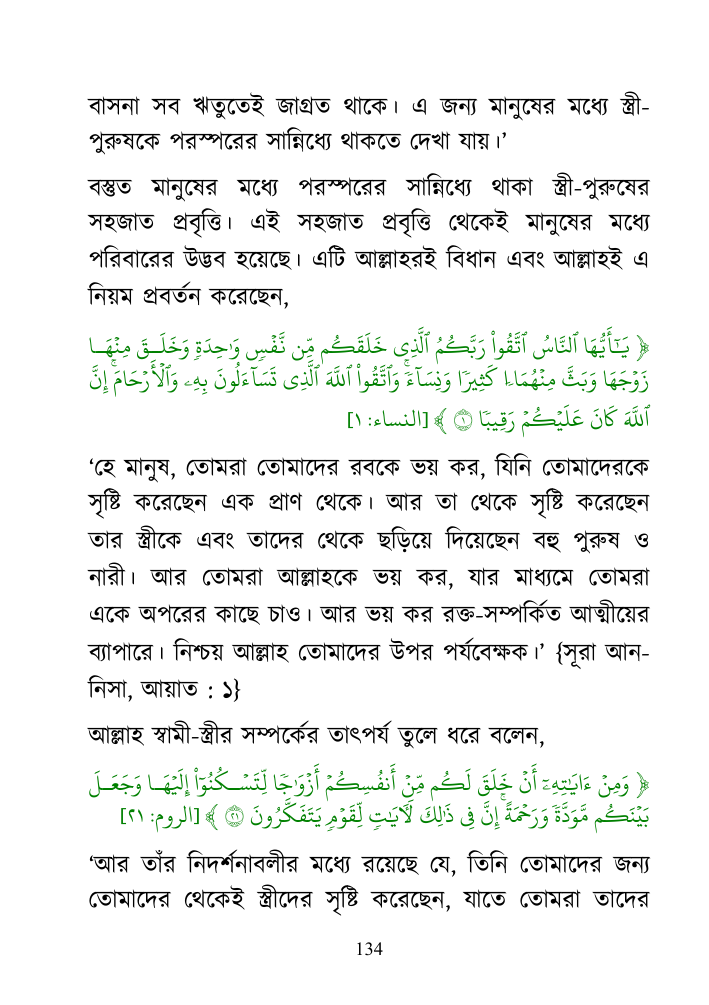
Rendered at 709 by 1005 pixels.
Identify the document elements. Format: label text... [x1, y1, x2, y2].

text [88, 844, 650, 918]
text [88, 85, 650, 160]
text ﴿ يَٰٓأَيُّهَا ٱلنَّاسُ ٱتَّقُواْ رَبَّكُمُ ٱلَّذِي خَلَقَكُم مِّن نَّفۡسٖ وَٰحِدَةٖ وَخَلَقَ مِنۡهَا زَوۡجَهَا وَبَثَّ مِنۡهُمَا ٗا كَثِيرٗا وَنِسَآءٗۚ وَٱتَّقُواْ ٱللَّهَ ٱلَّذِي تَسَآءَلُونَ بِهِۦ وَٱلۡأَرۡحَامَۚ إِنَّ ٱللَّهَ كَانَ عَلَيۡكُمۡ رَقِيبٗا ١ ﴾ [النساء: ١] [88, 322, 650, 441]
text ﴿ وَمِنۡ ءَايَٰتِهِۦٓ أَنۡ خَلَقَ لَكُم مِّنۡ أَنفُسِكُمۡ أَزۡوَٰجٗا لِّتَسۡكُنُوٓاْ إِلَيۡهَا وَجَعَلَ بَيۡنَكُم مَّوَدَّةٗ وَرَحۡمَةًۚ إِنَّ فِي ذَٰلِكَ لَأٓيَٰتٖ لِّقَوۡمٖ يَتَفَكَّرُونَ ٢١ ﴾ [الروم: ٢١] [88, 758, 650, 837]
text আল্লাহ স্বামী-স্ত্রীর সম্পর্কের তাৎপর্য তুলে ধরে বলেন, [88, 715, 650, 752]
text বস্তুত মানুষের মধ্যে পরস্পরের সান্নিধ্যে থাকা স্ত্রী-পুরুষের সহজাত প্রবৃত্তি। এই সহজাত প্রবৃত্তি থেকেই মানুষের মধ্যে পরিবারের উদ্ভব হয়েছে। এটি আল্লাহরই বিধান এবং আল্লাহই এ নিয়ম প্রবর্তন করেছেন, [88, 166, 650, 316]
text ‘হে মানুষ, তোমরা তোমাদের রবকে ভয় কর, যিনি তোমাদেরকে সৃষ্টি করেছেন এক প্রাণ থেকে। আর তা থেকে সৃষ্টি করেছেন তার স্ত্রীকে এবং তাদের থেকে ছড়িয়ে দিয়েছেন বহু পুরুষ ও নারী। আর তোমরা আল্লাহকে ভয় কর, যার মাধ্যমে তোমরা একে অপরের কাছে চাও। আর ভয় কর রক্ত-সম্পর্কিত আত্মীয়ের ব্যাপারে। নিশ্চয় আল্লাহ তোমাদের উপর পর্যবেক্ষক।’ {সূরা আন-নিসা, আয়াত : ১} [88, 447, 650, 709]
